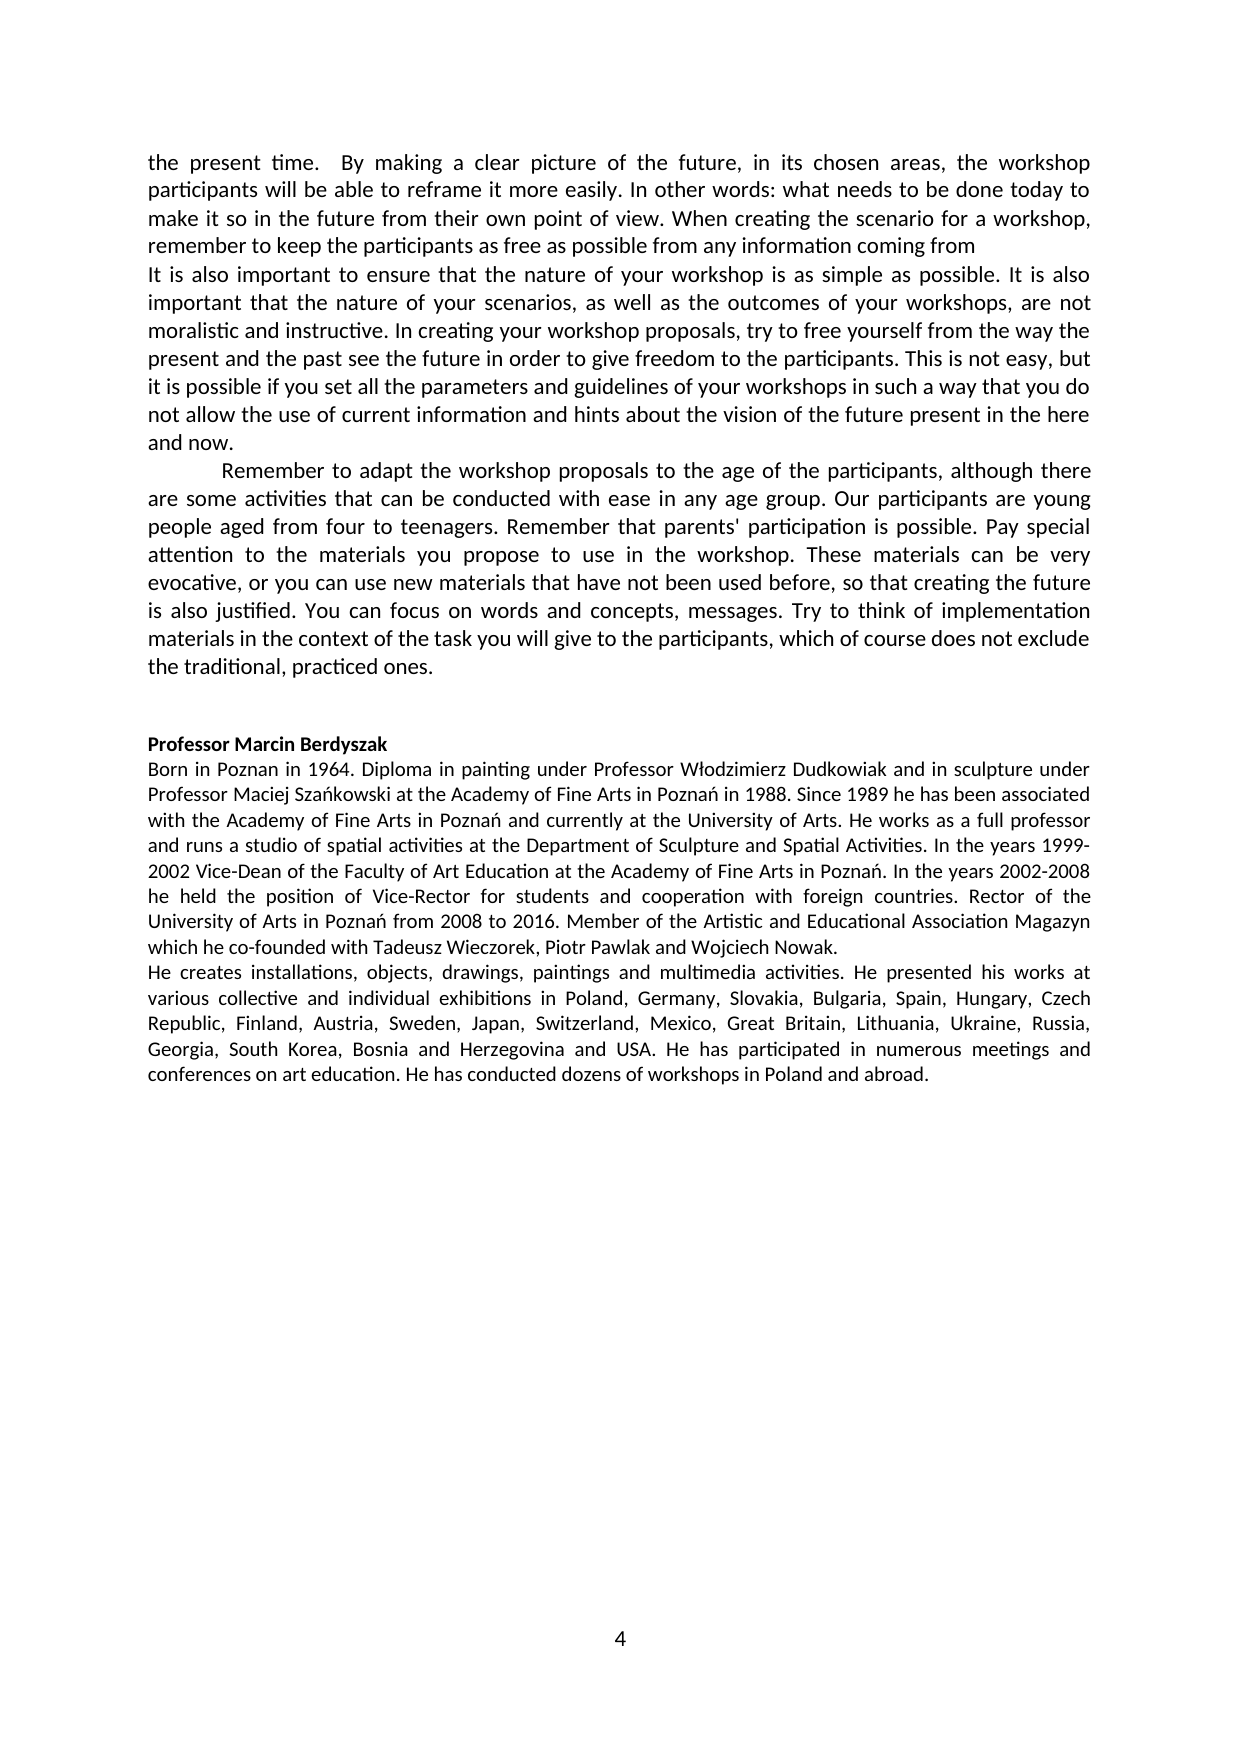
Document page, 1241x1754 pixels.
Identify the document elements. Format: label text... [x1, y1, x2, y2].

text Born in Poznan in 1964. Diploma in painting under Professor Włodzimierz Dudkowiak and in sculpture under Professor Maciej Szańkowski at the Academy of Fine Arts in Poznań in 1988. Since 1989 he has been associated with the Academy of Fine Arts in Poznań and currently at the University of Arts. He works as a full professor and runs a studio of spatial activities at the Department of Sculpture and Spatial Activities. In the years 1999-2002 Vice-Dean of the Faculty of Art Education at the Academy of Fine Arts in Poznań. In the years 2002-2008 he held the position of Vice-Rector for students and cooperation with foreign countries. Rector of the University of Arts in Poznań from 2008 to 2016. Member of the Artistic and Educational Association Magazyn which he co-founded with Tadeusz Wieczorek, Piotr Pawlak and Wojciech Nowak. [148, 756, 1093, 959]
text Remember to adapt the workshop proposals to the age of the participants, although there are some activities that can be conducted with ease in any age group. Our participants are young people aged from four to teenagers. Remember that parents' participation is possible. Pay special attention to the materials you propose to use in the workshop. These materials can be very evocative, or you can use new materials that have not been used before, so that creating the future is also justified. You can focus on words and concepts, messages. Try to think of implementation materials in the context of the task you will give to the participants, which of course does not exclude the traditional, practiced ones. [148, 456, 1093, 680]
text Professor Marcin Berdyszak [148, 731, 1093, 756]
text He creates installations, objects, drawings, paintings and multimedia activities. He presented his works at various collective and individual exhibitions in Poland, Germany, Slovakia, Bulgaria, Spain, Hungary, Czech Republic, Finland, Austria, Sweden, Japan, Switzerland, Mexico, Great Britain, Lithuania, Ukraine, Russia, Georgia, South Korea, Bosnia and Herzegovina and USA. He has participated in numerous meetings and conferences on art education. He has conducted dozens of workshops in Poland and abroad. [148, 959, 1093, 1087]
text It is also important to ensure that the nature of your workshop is as simple as possible. It is also important that the nature of your scenarios, as well as the outcomes of your workshops, are not moralistic and instructive. In creating your workshop proposals, try to free yourself from the way the present and the past see the future in order to give freedom to the participants. This is not easy, but it is possible if you set all the parameters and guidelines of your workshops in such a way that you do not allow the use of current information and hints about the vision of the future present in the here and now. [148, 260, 1093, 456]
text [148, 148, 1093, 260]
